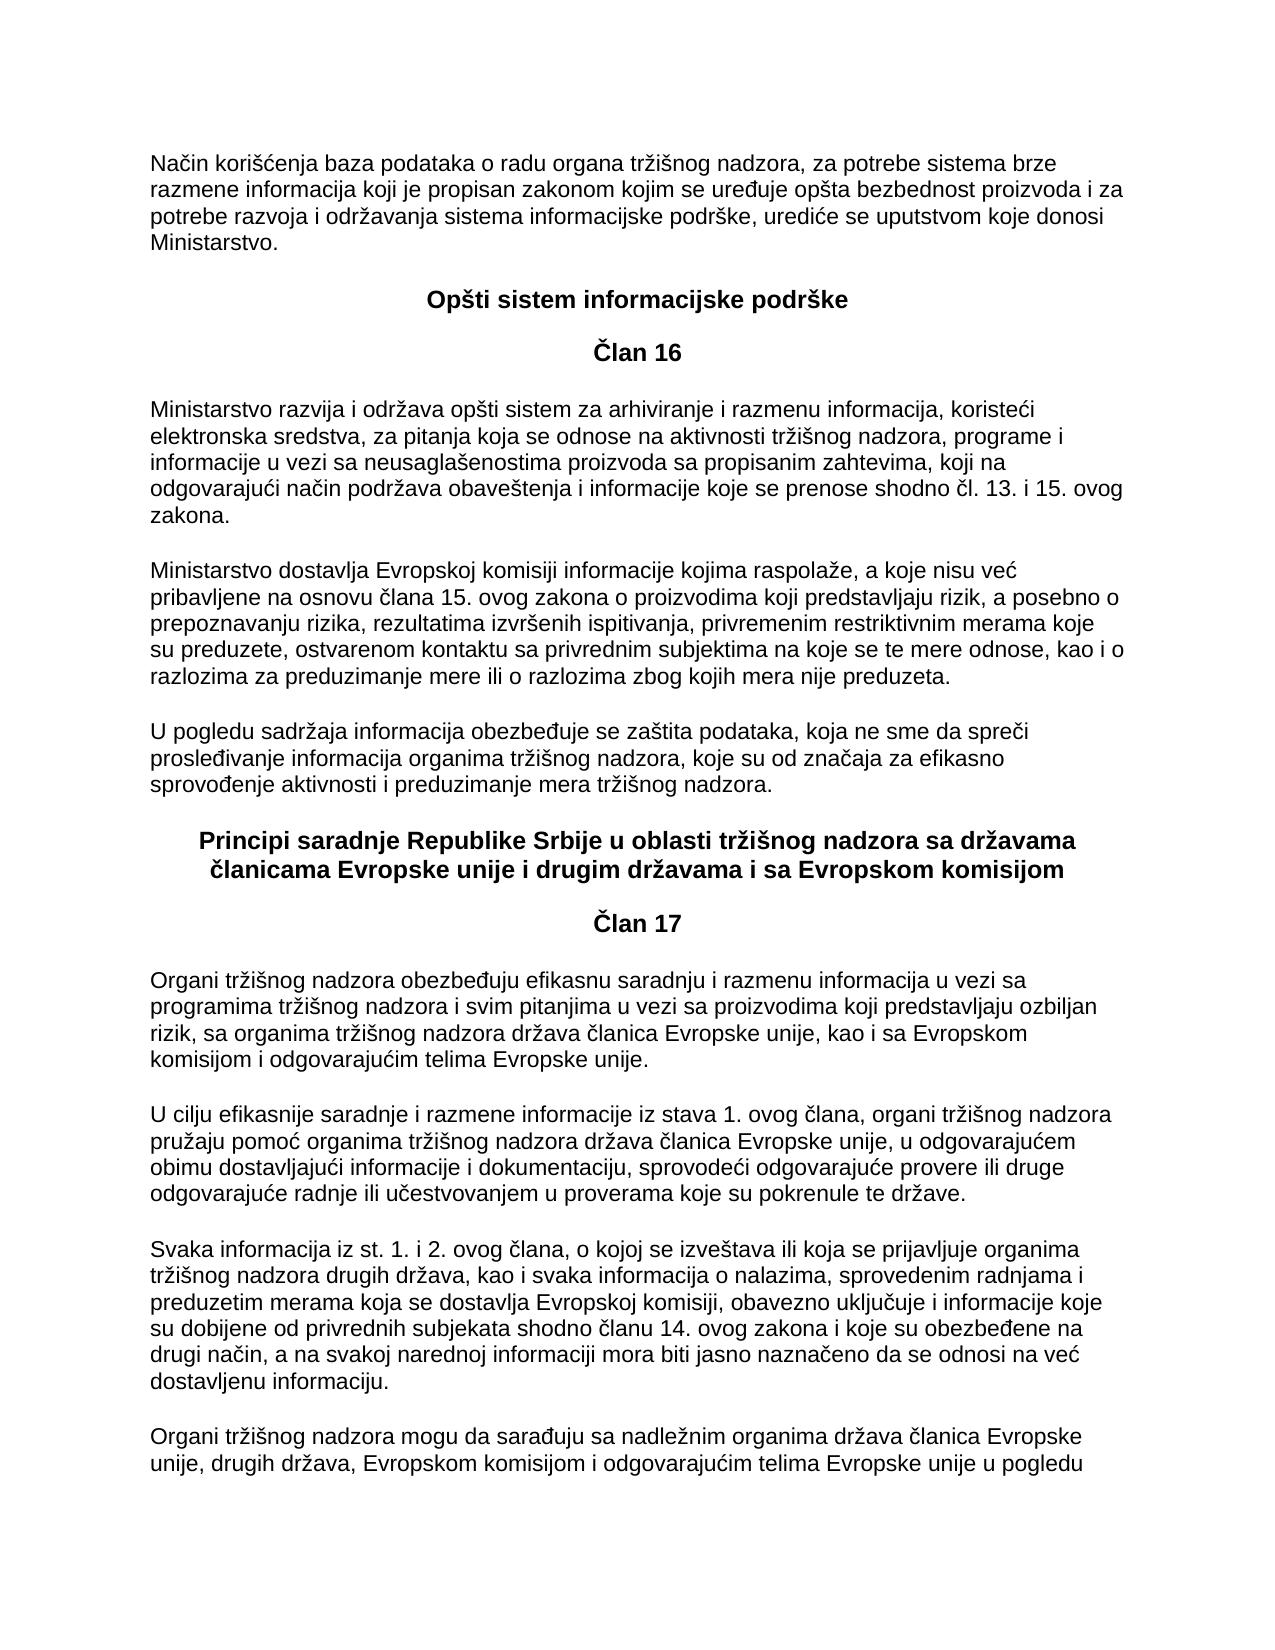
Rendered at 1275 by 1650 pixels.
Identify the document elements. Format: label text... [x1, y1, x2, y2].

text Svaka informacija iz st. 1. i 2. ovog člana, o kojoj se izveštava ili koja se prijavljuje organima tržišnog nadzora drugih država, kao i svaka informacija o nalazima, sprovedenim radnjama i preduzetim merama koja se dostavlja Evropskoj komisiji, obavezno uključuje i informacije koje su dobijene od privrednih subjekata shodno članu 14. ovog zakona i koje su obezbeđene na drugi način, a na svakoj narednoj informaciji mora biti jasno naznačeno da se odnosi na već dostavljenu informaciju. [150, 1236, 1125, 1394]
text Ministarstvo dostavlja Evropskoj komisiji informacije kojima raspolaže, a koje nisu već pribavljene na osnovu člana 15. ovog zakona o proizvodima koji predstavljaju rizik, a posebno o prepoznavanju rizika, rezultatima izvršenih ispitivanja, privremenim restriktivnim merama koje su preduzete, ostvarenom kontaktu sa privrednim subjektima na koje se te mere odnose, kao i o razlozima za preduzimanje mere ili o razlozima zbog kojih mera nije preduzeta. [150, 557, 1125, 689]
text Način korišćenja baza podataka o radu organa tržišnog nadzora, za potrebe sistema brze razmene informacija koji je propisan zakonom kojim se uređuje opšta bezbednost proizvoda i za potrebe razvoja i održavanja sistema informacijske podrške, urediće se uputstvom koje donosi Ministarstvo. [150, 150, 1125, 255]
text Opšti sistem informacijske podrške [150, 284, 1125, 313]
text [150, 1423, 1125, 1476]
text U cilju efikasnije saradnje i razmene informacije iz stava 1. ovog člana, organi tržišnog nadzora pružaju pomoć organima tržišnog nadzora država članica Evropske unije, u odgovarajućem obimu dostavljajući informacije i dokumentaciju, sprovodeći odgovarajuće provere ili druge odgovarajuće radnje ili učestvovanjem u proverama koje su pokrenule te države. [150, 1101, 1125, 1207]
text Ministarstvo razvija i održava opšti sistem za arhiviranje i razmenu informacija, koristeći elektronska sredstva, za pitanja koja se odnose na aktivnosti tržišnog nadzora, programe i informacije u vezi sa neusaglašenostima proizvoda sa propisanim zahtevima, koji na odgovarajući način podržava obaveštenja i informacije koje se prenose shodno čl. 13. i 15. ovog zakona. [150, 396, 1125, 528]
text Organi tržišnog nadzora obezbeđuju efikasnu saradnju i razmenu informacija u vezi sa programima tržišnog nadzora i svim pitanjima u vezi sa proizvodima koji predstavljaju ozbiljan rizik, sa organima tržišnog nadzora država članica Evropske unije, kao i sa Evropskom komisijom i odgovarajućim telima Evropske unije. [150, 967, 1125, 1072]
text U pogledu sadržaja informacija obezbeđuje se zaštita podataka, koja ne sme da spreči prosleđivanje informacija organima tržišnog nadzora, koje su od značaja za efikasno sprovođenje aktivnosti i preduzimanje mera tržišnog nadzora. [150, 718, 1125, 797]
text Član 17 [150, 909, 1125, 938]
text Član 16 [150, 338, 1125, 367]
text Principi saradnje Republike Srbije u oblasti tržišnog nadzora sa državama članicama Evropske unije i drugim državama i sa Evropskom komisijom [150, 826, 1125, 884]
